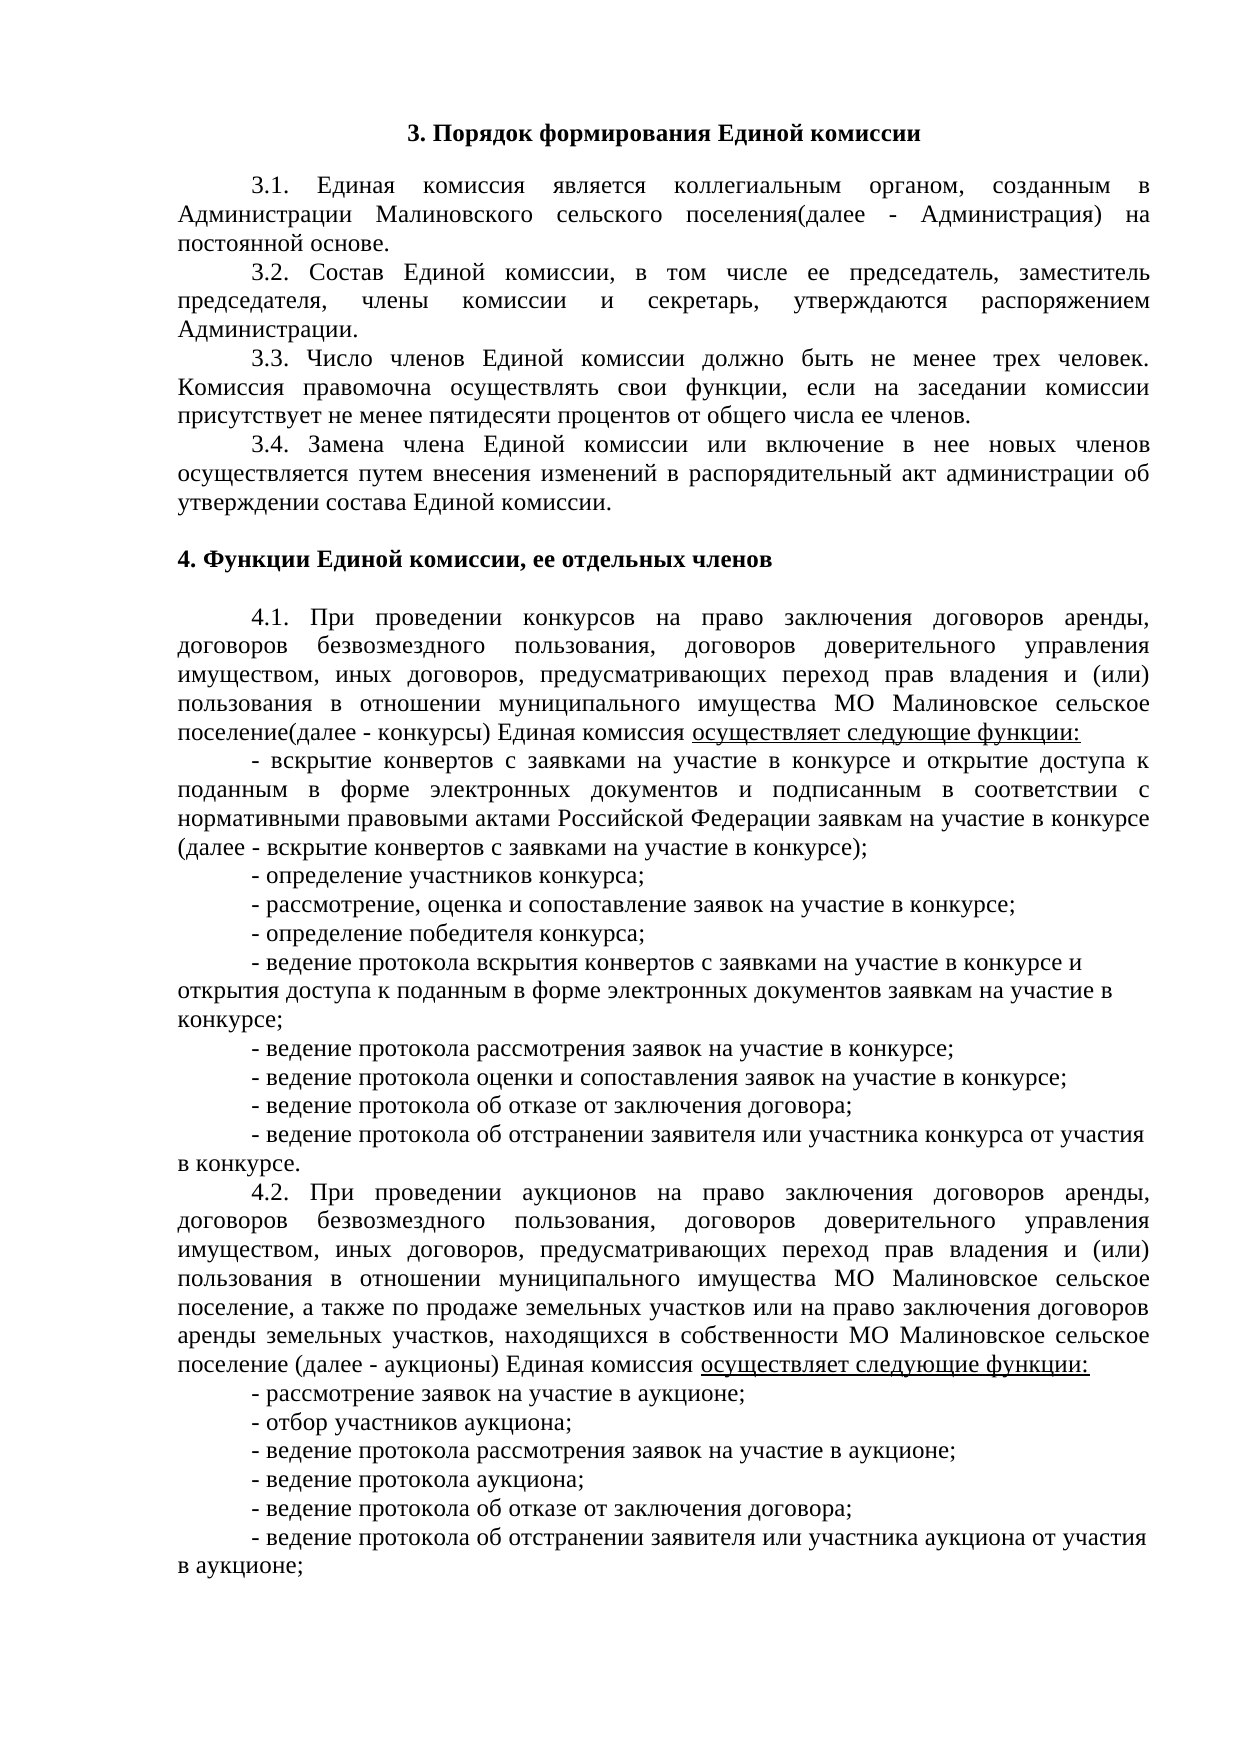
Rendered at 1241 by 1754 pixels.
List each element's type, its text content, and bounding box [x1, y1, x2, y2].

text - рассмотрение заявок на участие в аукционе; [177, 1378, 1152, 1407]
text - отбор участников аукциона; [177, 1407, 1152, 1435]
text 3.3. Число членов Единой комиссии должно быть не менее трех человек. Комиссия правомочна осуществлять свои функции, если на заседании комиссии присутствует не менее пятидесяти процентов от общего числа ее членов. [177, 343, 1152, 429]
text - определение победителя конкурса; [177, 918, 1152, 947]
text 4.1. При проведении конкурсов на право заключения договоров аренды, договоров безвозмездного пользования, договоров доверительного управления имуществом, иных договоров, предусматривающих переход прав владения и (или) пользования в отношении муниципального имущества МО Малиновское сельское поселение(далее - конкурсы) Единая комиссия осуществляет следующие функции: [177, 602, 1152, 745]
text 3.4. Замена члена Единой комиссии или включение в нее новых членов осуществляется путем внесения изменений в распорядительный акт администрации об утверждении состава Единой комиссии. [177, 429, 1152, 515]
text - ведение протокола об отказе от заключения договора; [177, 1493, 1152, 1522]
text 4.2. При проведении аукционов на право заключения договоров аренды, договоров безвозмездного пользования, договоров доверительного управления имуществом, иных договоров, предусматривающих переход прав владения и (или) пользования в отношении муниципального имущества МО Малиновское сельское поселение, а также по продаже земельных участков или на право заключения договоров аренды земельных участков, находящихся в собственности МО Малиновское сельское поселение (далее - аукционы) Единая комиссия осуществляет следующие функции: [177, 1177, 1152, 1378]
text - ведение протокола об отстранении заявителя или участника аукциона от участия в аукционе; [177, 1522, 1152, 1579]
text - ведение протокола вскрытия конвертов с заявками на участие в конкурсе и открытия доступа к поданным в форме электронных документов заявкам на участие в конкурсе; [177, 947, 1152, 1033]
text - ведение протокола рассмотрения заявок на участие в конкурсе; [177, 1033, 1152, 1062]
text 3.1. Единая комиссия является коллегиальным органом, созданным в Администрации Малиновского сельского поселения(далее - Администрация) на постоянной основе. [177, 170, 1152, 257]
text 3. Порядок формирования Единой комиссии [177, 118, 1152, 147]
text 3.2. Состав Единой комиссии, в том числе ее председатель, заместитель председателя, члены комиссии и секретарь, утверждаются распоряжением Администрации. [177, 257, 1152, 343]
text - ведение протокола аукциона; [177, 1464, 1152, 1493]
text - рассмотрение, оценка и сопоставление заявок на участие в конкурсе; [177, 889, 1152, 918]
text - ведение протокола об отказе от заключения договора; [177, 1090, 1152, 1119]
text - ведение протокола оценки и сопоставления заявок на участие в конкурсе; [177, 1062, 1152, 1090]
text - ведение протокола об отстранении заявителя или участника конкурса от участия в конкурсе. [177, 1119, 1152, 1177]
text 4. Функции Единой комиссии, ее отдельных членов [177, 544, 1152, 573]
text - вскрытие конвертов с заявками на участие в конкурсе и открытие доступа к поданным в форме электронных документов и подписанным в соответствии с нормативными правовыми актами Российской Федерации заявкам на участие в конкурсе (далее - вскрытие конвертов с заявками на участие в конкурсе); [177, 745, 1152, 860]
text - ведение протокола рассмотрения заявок на участие в аукционе; [177, 1435, 1152, 1464]
text - определение участников конкурса; [177, 860, 1152, 889]
